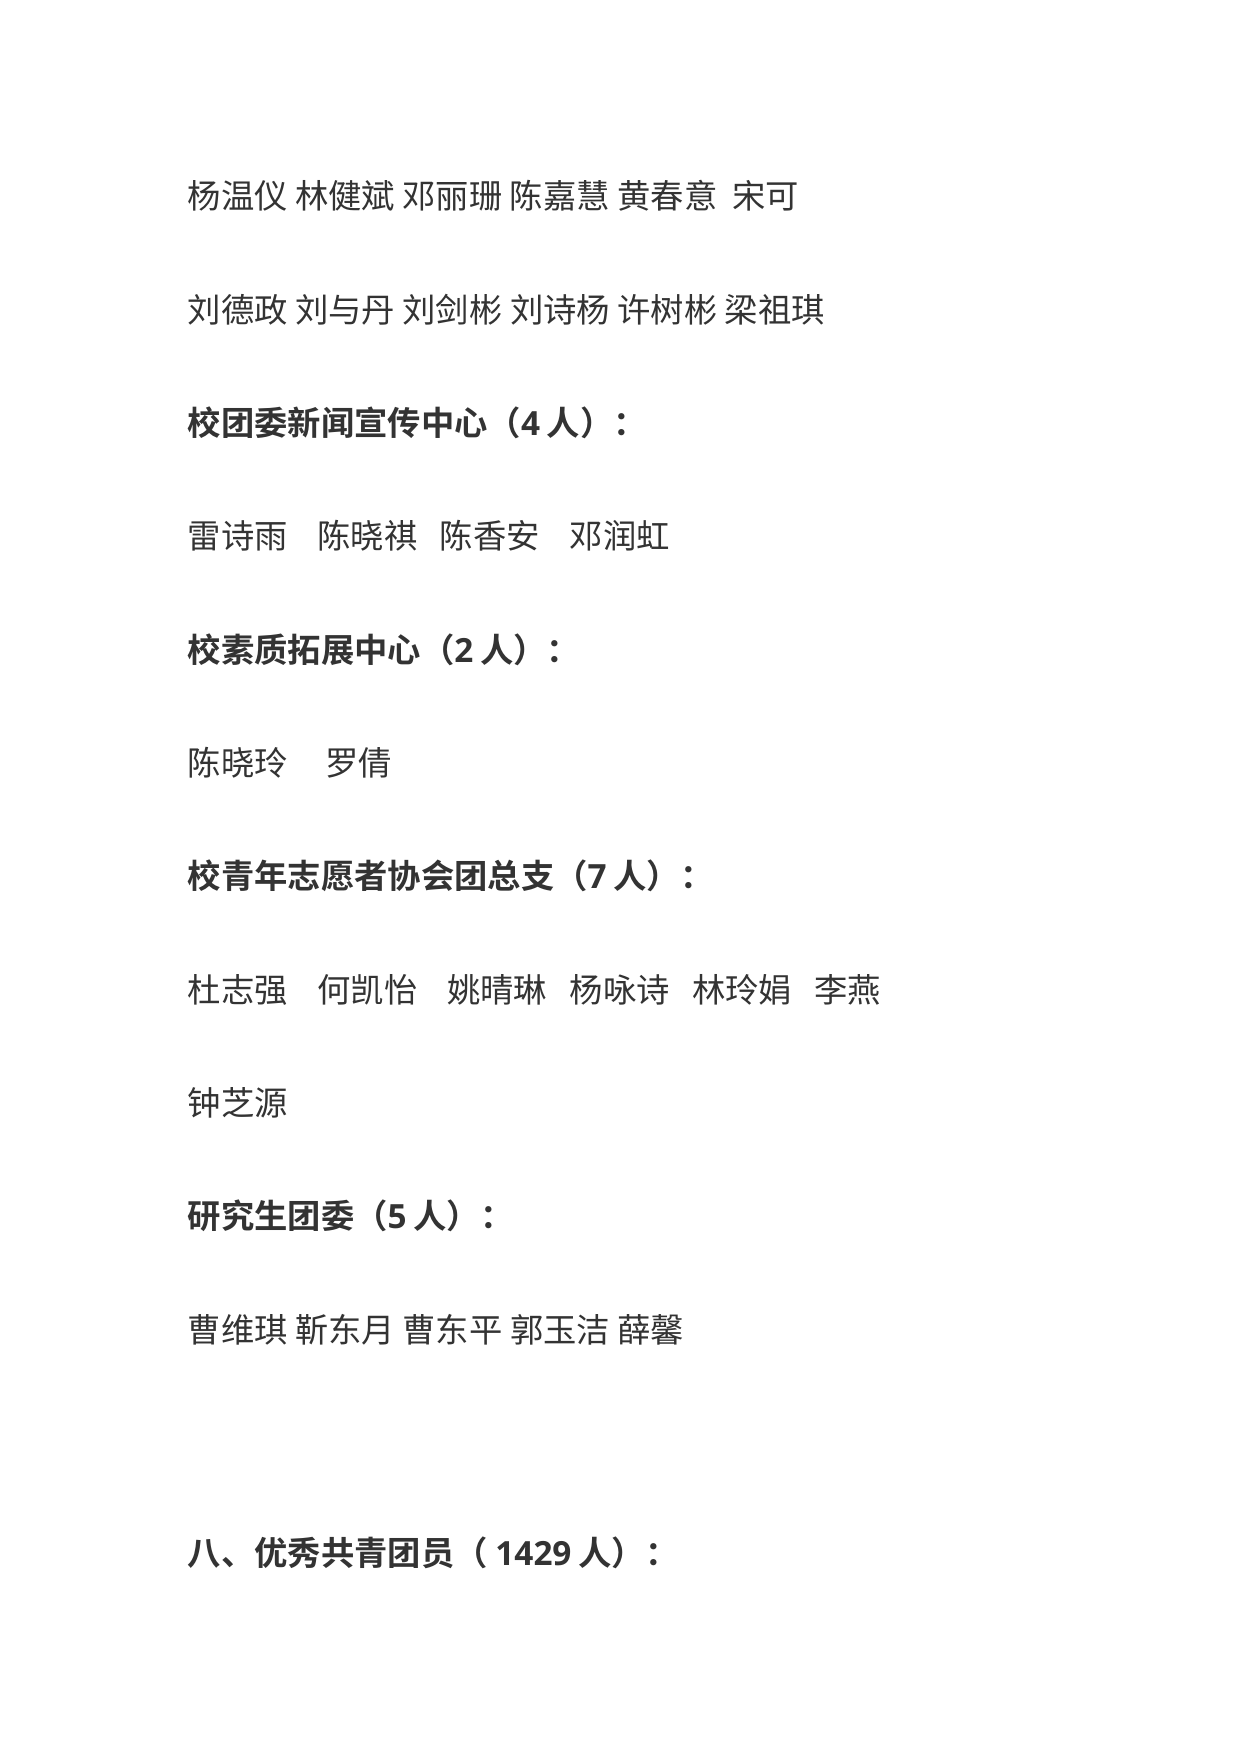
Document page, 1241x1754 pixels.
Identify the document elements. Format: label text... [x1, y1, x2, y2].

text 雷诗雨 陈晓祺 陈香安 邓润虹 [187, 502, 1053, 567]
text 钟芝源 [187, 1068, 1053, 1133]
text 曹维琪 靳东月 曹东平 郭玉洁 薛馨 [187, 1295, 1053, 1360]
text 刘德政 刘与丹 刘剑彬 刘诗杨 许树彬 梁祖琪 [187, 275, 1053, 340]
text 八、优秀共青团员（ 1429人）： [187, 1519, 1053, 1584]
text 杨温仪 林健斌 邓丽珊 陈嘉慧 黄春意 宋可 [187, 162, 1053, 227]
text 校团委新闻宣传中心（4人）： [187, 388, 1053, 453]
text 陈晓玲 罗倩 [187, 728, 1053, 793]
text 杜志强 何凯怡 姚晴琳 杨咏诗 林玲娟 李燕 [187, 955, 1053, 1020]
text 研究生团委（5人）： [187, 1182, 1053, 1247]
text 校素质拓展中心（2人）： [187, 615, 1053, 680]
text 校青年志愿者协会团总支（7人）： [187, 842, 1053, 907]
